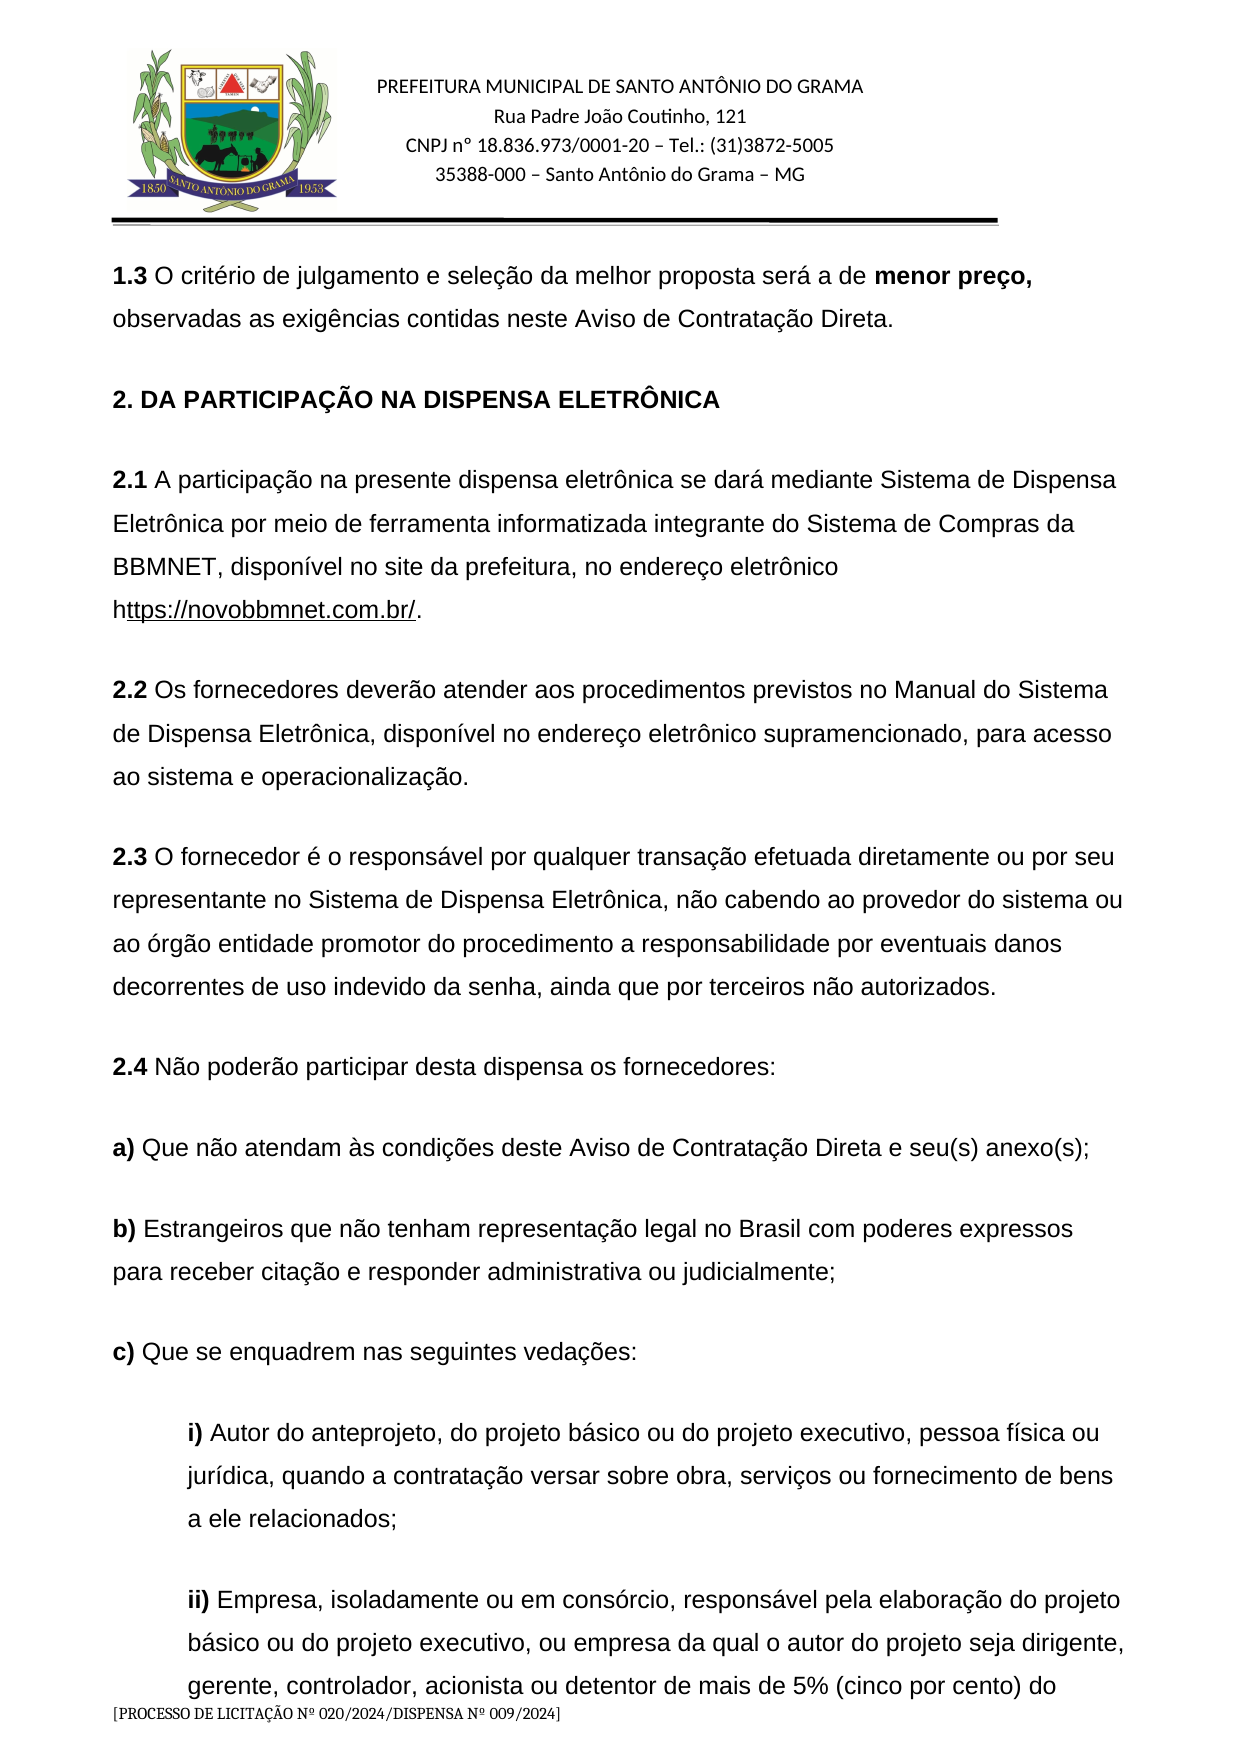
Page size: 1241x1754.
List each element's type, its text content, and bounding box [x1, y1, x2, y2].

text 2. DA PARTICIPAÇÃO NA DISPENSA ELETRÔNICA [112, 385, 1128, 413]
text a) Que não atendam às condições deste Aviso de Contratação Direta e seu(s) anexo(s); [112, 1133, 1128, 1162]
text 2.3 O fornecedor é o responsável por qualquer transação efetuada diretamente ou por seu representante no Sistema de Dispensa Eletrônica, não cabendo ao provedor do sistema ou ao órgão entidade promotor do procedimento a responsabilidade por eventuais danos decorrentes de uso indevido da senha, ainda que por terceiros não autorizados. [112, 842, 1128, 1000]
text 1.3 O critério de julgamento e seleção da melhor proposta será a de menor preço, observadas as exigências contidas neste Aviso de Contratação Direta. [112, 261, 1128, 333]
text i) Autor do anteprojeto, do projeto básico ou do projeto executivo, pessoa física ou jurídica, quando a contratação versar sobre obra, serviços ou fornecimento de bens a ele relacionados; [187, 1418, 1128, 1533]
text 2.2 Os fornecedores deverão atender aos procedimentos previstos no Manual do Sistema de Dispensa Eletrônica, disponível no endereço eletrônico supramencionado, para acesso ao sistema e operacionalização. [112, 675, 1128, 790]
text c) Que se enquadrem nas seguintes vedações: [112, 1337, 1128, 1366]
picture [126, 48, 338, 213]
text 2.1 A participação na presente dispensa eletrônica se dará mediante Sistema de Dispensa Eletrônica por meio de ferramenta informatizada integrante do Sistema de Compras da BBMNET, disponível no site da prefeitura, no endereço eletrônico https://novobbmnet.com.br/. [112, 465, 1128, 623]
text 2.4 Não poderão participar desta dispensa os fornecedores: [112, 1052, 1128, 1081]
text b) Estrangeiros que não tenham representação legal no Brasil com poderes expressos para receber citação e responder administrativa ou judicialmente; [112, 1213, 1128, 1285]
